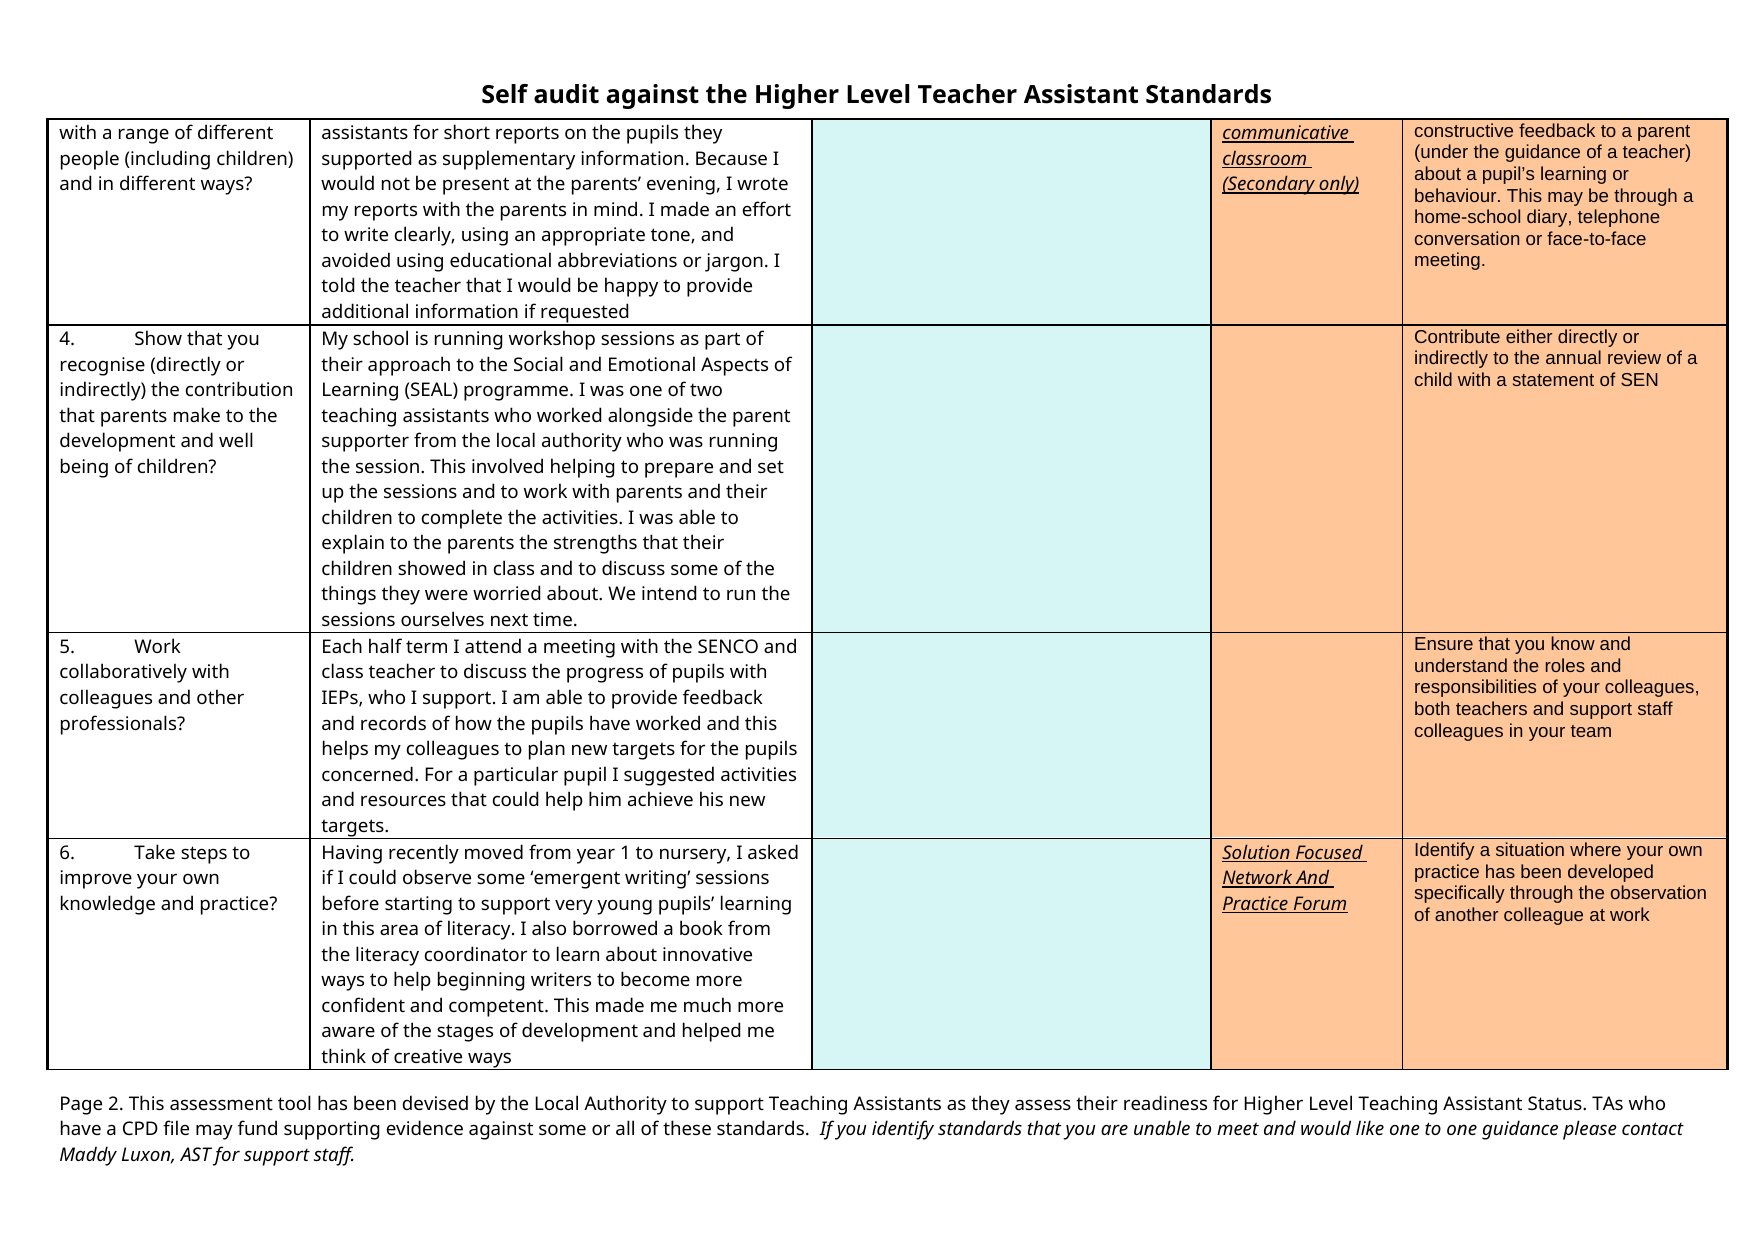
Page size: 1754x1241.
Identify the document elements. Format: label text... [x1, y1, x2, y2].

table_cell [813, 633, 1210, 837]
table_cell [1212, 326, 1402, 632]
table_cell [1403, 839, 1726, 1069]
table_cell Show that you recognise (directly or indirectly) the contribution that parents make to the development and well being of children? [49, 326, 309, 632]
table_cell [311, 120, 811, 324]
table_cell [49, 839, 309, 1069]
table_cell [49, 120, 309, 324]
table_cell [311, 839, 811, 1069]
table_cell [813, 839, 1210, 1069]
table_cell Contribute either directly or indirectly to the annual review of a child with a statement of SEN [1403, 326, 1726, 632]
table_cell [813, 326, 1210, 632]
table_cell Ensure that you know and understand the roles and responsibilities of your colleagues, both teachers and support staff colleagues in your team [1403, 633, 1726, 837]
table_cell Work collaboratively with colleagues and other professionals? [49, 633, 309, 837]
table_cell [1212, 633, 1402, 837]
table_cell Each half term I attend a meeting with the SENCO and class teacher to discuss the progress of pupils with IEPs, who I support. I am able to provide feedback and records of how the pupils have worked and this helps my colleagues to plan new targets for the pupils concerned. For a particular pupil I suggested activities and resources that could help him achieve his new targets. [311, 633, 811, 837]
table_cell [1403, 120, 1726, 324]
table_cell My school is running workshop sessions as part of their approach to the Social and Emotional Aspects of Learning (SEAL) programme. I was one of two teaching assistants who worked alongside the parent supporter from the local authority who was running the session. This involved helping to prepare and set up the sessions and to work with parents and their children to complete the activities. I was able to explain to the parents the strengths that their children showed in class and to discuss some of the things they were worried about. We intend to run the sessions ourselves next time. [311, 326, 811, 632]
table_cell [813, 120, 1210, 324]
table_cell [1212, 120, 1402, 324]
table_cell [1212, 839, 1402, 1069]
